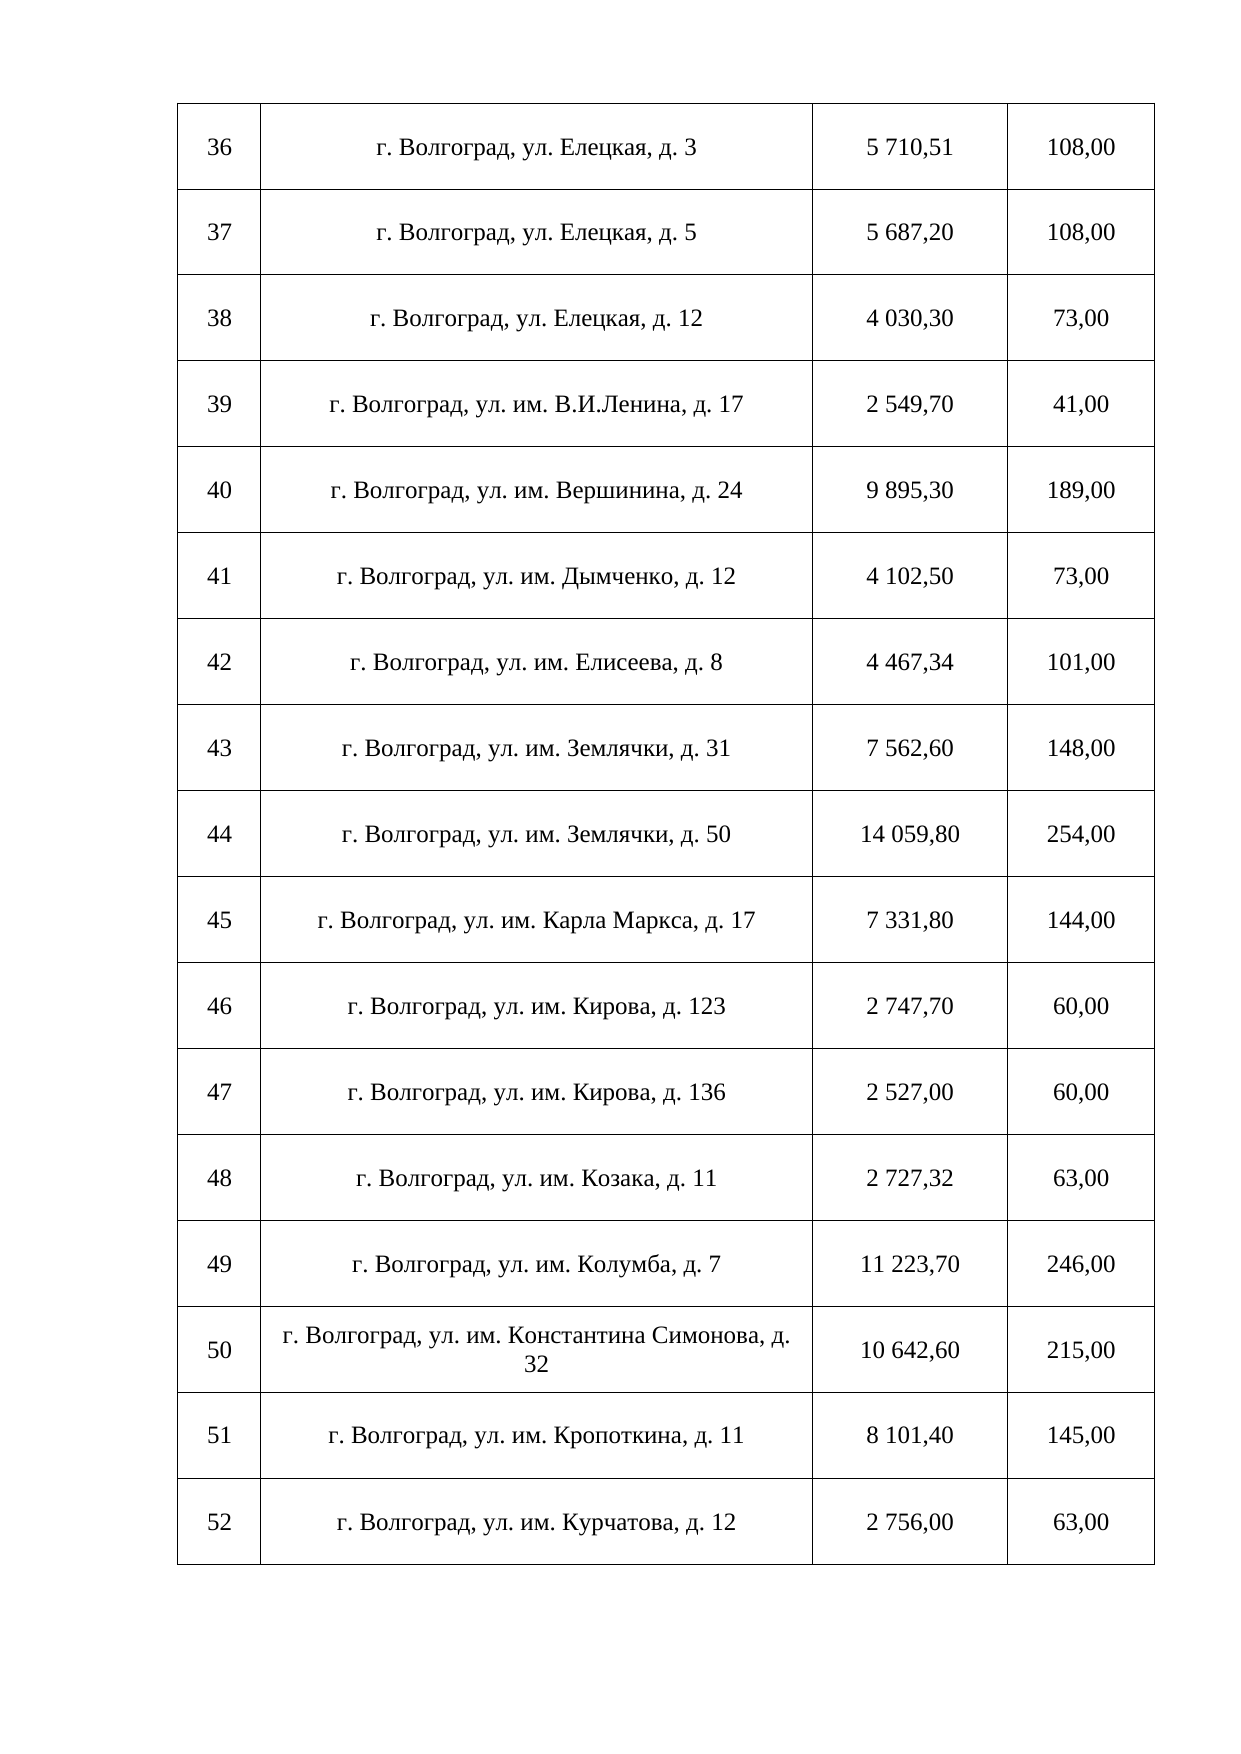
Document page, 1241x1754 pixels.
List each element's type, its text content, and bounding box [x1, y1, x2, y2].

table_cell 10 642,60 [813, 1307, 1007, 1392]
table_cell 108,00 [1008, 104, 1154, 188]
table_cell 50 [178, 1307, 260, 1392]
table_cell 2 756,00 [813, 1479, 1007, 1563]
table_cell г. Волгоград, ул. им. В.И.Ленина, д. 17 [261, 361, 812, 446]
table_cell г. Волгоград, ул. им. Кропоткина, д. 11 [261, 1393, 812, 1477]
table_cell 39 [178, 361, 260, 446]
table_cell 41 [178, 533, 260, 618]
table_cell 49 [178, 1221, 260, 1306]
table_cell г. Волгоград, ул. им. Козака, д. 11 [261, 1135, 812, 1220]
table_cell 63,00 [1008, 1135, 1154, 1220]
table_cell 37 [178, 190, 260, 274]
table_cell 41,00 [1008, 361, 1154, 446]
table_cell 2 549,70 [813, 361, 1007, 446]
table_cell 4 467,34 [813, 619, 1007, 704]
table_cell 144,00 [1008, 877, 1154, 962]
table_cell 215,00 [1008, 1307, 1154, 1392]
table_cell 48 [178, 1135, 260, 1220]
table_cell 2 727,32 [813, 1135, 1007, 1220]
table_cell 44 [178, 791, 260, 876]
table_cell 148,00 [1008, 705, 1154, 790]
table_cell г. Волгоград, ул. им. Елисеева, д. 8 [261, 619, 812, 704]
table_cell 4 102,50 [813, 533, 1007, 618]
table_cell г. Волгоград, ул. им. Карла Маркса, д. 17 [261, 877, 812, 962]
table_cell 38 [178, 275, 260, 360]
table_cell 9 895,30 [813, 447, 1007, 532]
table_cell г. Волгоград, ул. Елецкая, д. 3 [261, 104, 812, 188]
table_cell 145,00 [1008, 1393, 1154, 1477]
table_cell 108,00 [1008, 190, 1154, 274]
table_cell 7 562,60 [813, 705, 1007, 790]
table_cell 42 [178, 619, 260, 704]
table_cell 4 030,30 [813, 275, 1007, 360]
table_cell 73,00 [1008, 533, 1154, 618]
table_cell г. Волгоград, ул. им. Вершинина, д. 24 [261, 447, 812, 532]
table_cell г. Волгоград, ул. Елецкая, д. 5 [261, 190, 812, 274]
table_cell 101,00 [1008, 619, 1154, 704]
table_cell г. Волгоград, ул. им. Константина Симонова, д. 32 [261, 1307, 812, 1392]
table_cell 2 527,00 [813, 1049, 1007, 1134]
table_cell 40 [178, 447, 260, 532]
table_cell 73,00 [1008, 275, 1154, 360]
table_cell 43 [178, 705, 260, 790]
table_cell 7 331,80 [813, 877, 1007, 962]
table_cell г. Волгоград, ул. им. Землячки, д. 31 [261, 705, 812, 790]
table_cell 8 101,40 [813, 1393, 1007, 1477]
table_cell 246,00 [1008, 1221, 1154, 1306]
table_cell 189,00 [1008, 447, 1154, 532]
table_cell 47 [178, 1049, 260, 1134]
table_cell 60,00 [1008, 1049, 1154, 1134]
table_cell 51 [178, 1393, 260, 1477]
table_cell 52 [178, 1479, 260, 1563]
table_cell г. Волгоград, ул. им. Дымченко, д. 12 [261, 533, 812, 618]
table_cell 5 687,20 [813, 190, 1007, 274]
table_cell г. Волгоград, ул. им. Землячки, д. 50 [261, 791, 812, 876]
table_cell 46 [178, 963, 260, 1048]
table_cell 63,00 [1008, 1479, 1154, 1563]
table_cell г. Волгоград, ул. Елецкая, д. 12 [261, 275, 812, 360]
table_cell 2 747,70 [813, 963, 1007, 1048]
table_cell 254,00 [1008, 791, 1154, 876]
table_cell г. Волгоград, ул. им. Кирова, д. 123 [261, 963, 812, 1048]
table_cell г. Волгоград, ул. им. Курчатова, д. 12 [261, 1479, 812, 1563]
table_cell 45 [178, 877, 260, 962]
table_cell г. Волгоград, ул. им. Кирова, д. 136 [261, 1049, 812, 1134]
table_cell 60,00 [1008, 963, 1154, 1048]
table_cell 36 [178, 104, 260, 188]
table_cell г. Волгоград, ул. им. Колумба, д. 7 [261, 1221, 812, 1306]
table_cell 11 223,70 [813, 1221, 1007, 1306]
table_cell 5 710,51 [813, 104, 1007, 188]
table_cell 14 059,80 [813, 791, 1007, 876]
